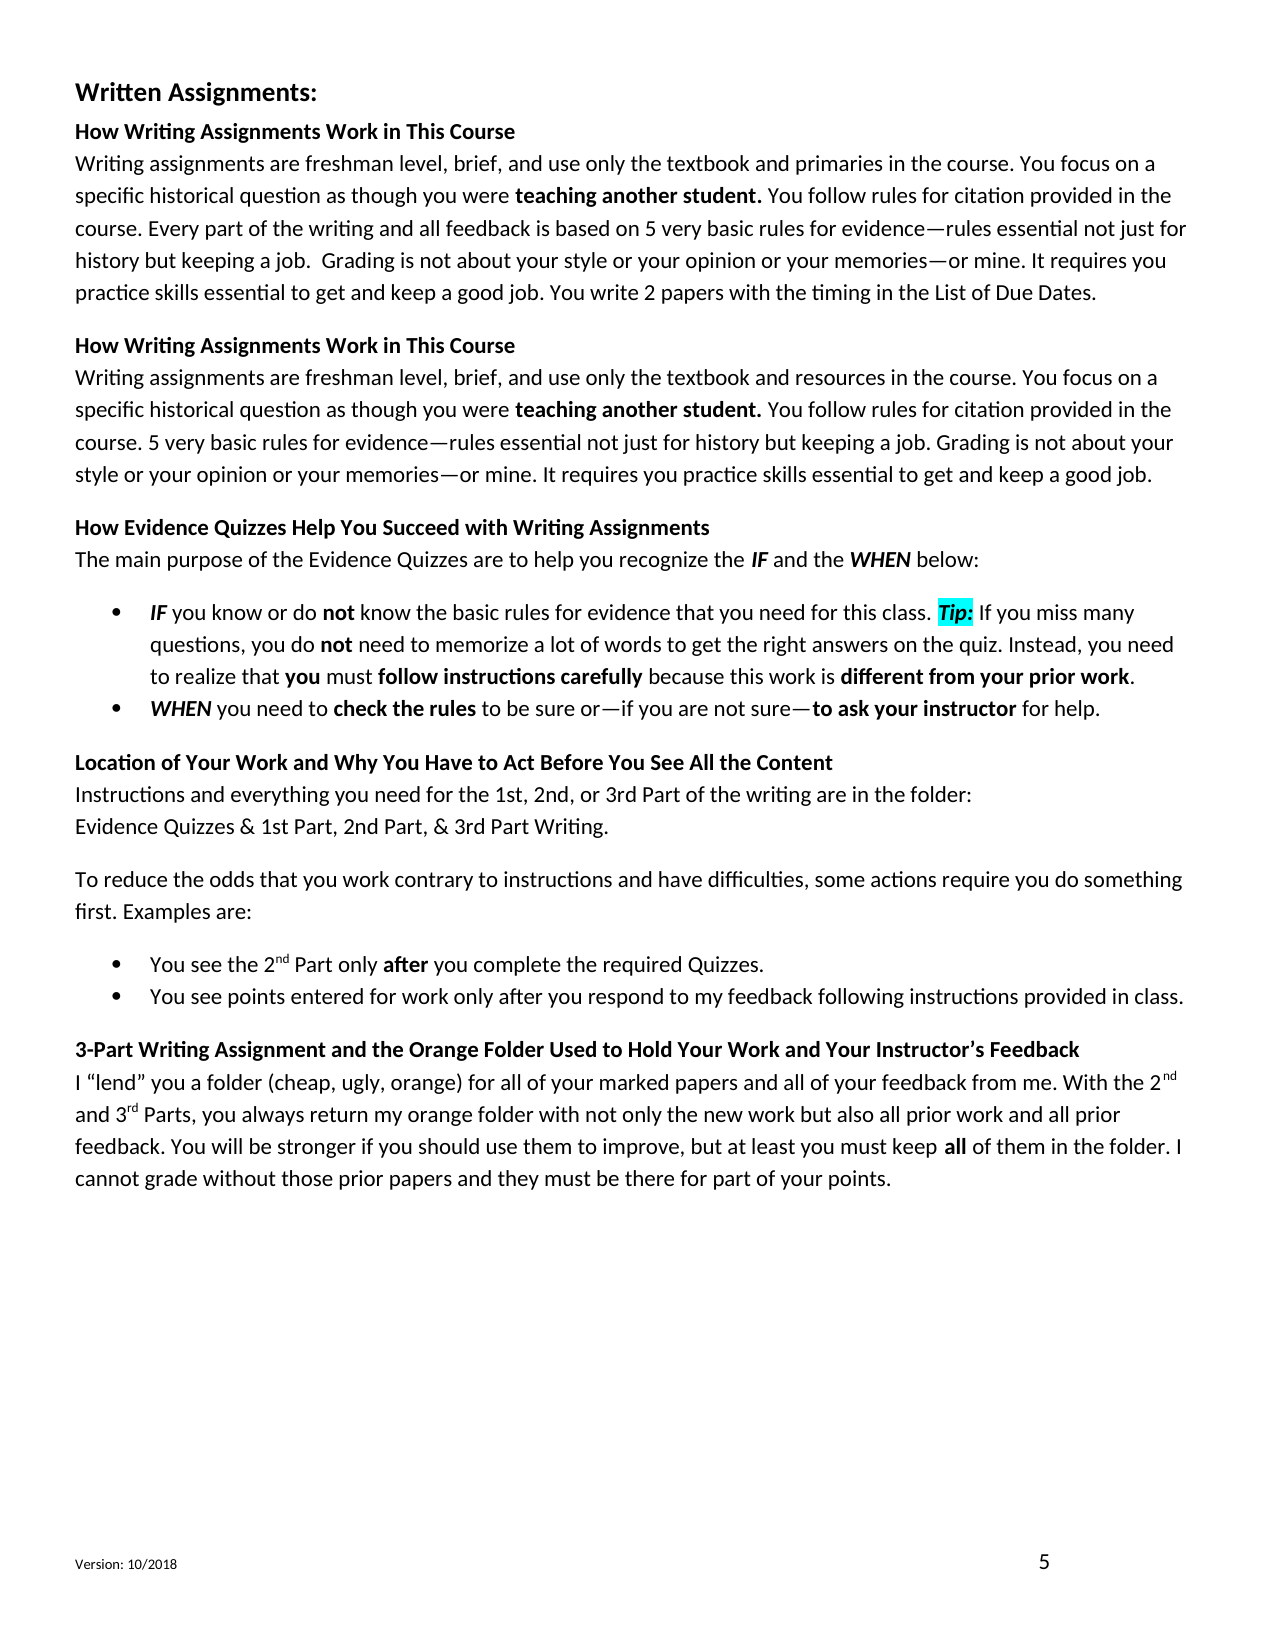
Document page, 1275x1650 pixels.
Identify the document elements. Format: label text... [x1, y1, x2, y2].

list You see points entered for work only after you respond to my feedback following instructions provided in class. [112, 982, 1200, 1010]
list IF you know or do not know the basic rules for evidence that you need for this class. Tip: If you miss many questions, you do not need to memorize a lot of words to get the right answers on the quiz. Instead, you need to realize that you must follow instructions carefully because this work is different from your prior work. [112, 598, 1200, 690]
list WHEN you need to check the rules to be sure or—if you are not sure—to ask your instructor for help. [112, 694, 1200, 723]
text Instructions and everything you need for the 1st, 2nd, or 3rd Part of the writing are in the folder: Evidence Quizzes & 1st Part, 2nd Part, & 3rd Part Writing. [75, 780, 1200, 840]
subtitle How Writing Assignments Work in This Course [75, 117, 1200, 145]
text The main purpose of the Evidence Quizzes are to help you recognize the IF and the WHEN below: [75, 545, 1200, 573]
subtitle Written Assignments: [75, 75, 1200, 108]
text Writing assignments are freshman level, brief, and use only the textbook and primaries in the course. You focus on a specific historical question as though you were teaching another student. You follow rules for citation provided in the course. Every part of the writing and all feedback is based on 5 very basic rules for evidence—rules essential not just for history but keeping a job. Grading is not about your style or your opinion or your memories—or mine. It requires you practice skills essential to get and keep a good job. You write 2 papers with the timing in the List of Due Dates. [75, 149, 1200, 306]
subtitle Location of Your Work and Why You Have to Act Before You See All the Content [75, 748, 1200, 776]
subtitle How Evidence Quizzes Help You Succeed with Writing Assignments [75, 513, 1200, 541]
subtitle How Writing Assignments Work in This Course [75, 331, 1200, 359]
list You see the 2nd Part only after you complete the required Quizzes. [112, 950, 1200, 978]
text I “lend” you a folder (cheap, ugly, orange) for all of your marked papers and all of your feedback from me. With the 2nd and 3rd Parts, you always return my orange folder with not only the new work but also all prior work and all prior feedback. You will be stronger if you should use them to improve, but at least you must keep all of them in the folder. I cannot grade without those prior papers and they must be there for part of your points. [75, 1068, 1200, 1192]
text Writing assignments are freshman level, brief, and use only the textbook and resources in the course. You focus on a specific historical question as though you were teaching another student. You follow rules for citation provided in the course. 5 very basic rules for evidence—rules essential not just for history but keeping a job. Grading is not about your style or your opinion or your memories—or mine. It requires you practice skills essential to get and keep a good job. [75, 363, 1200, 488]
text To reduce the odds that you work contrary to instructions and have difficulties, some actions require you do something first. Examples are: [75, 865, 1200, 925]
subtitle 3-Part Writing Assignment and the Orange Folder Used to Hold Your Work and Your Instructor’s Feedback [75, 1035, 1200, 1063]
